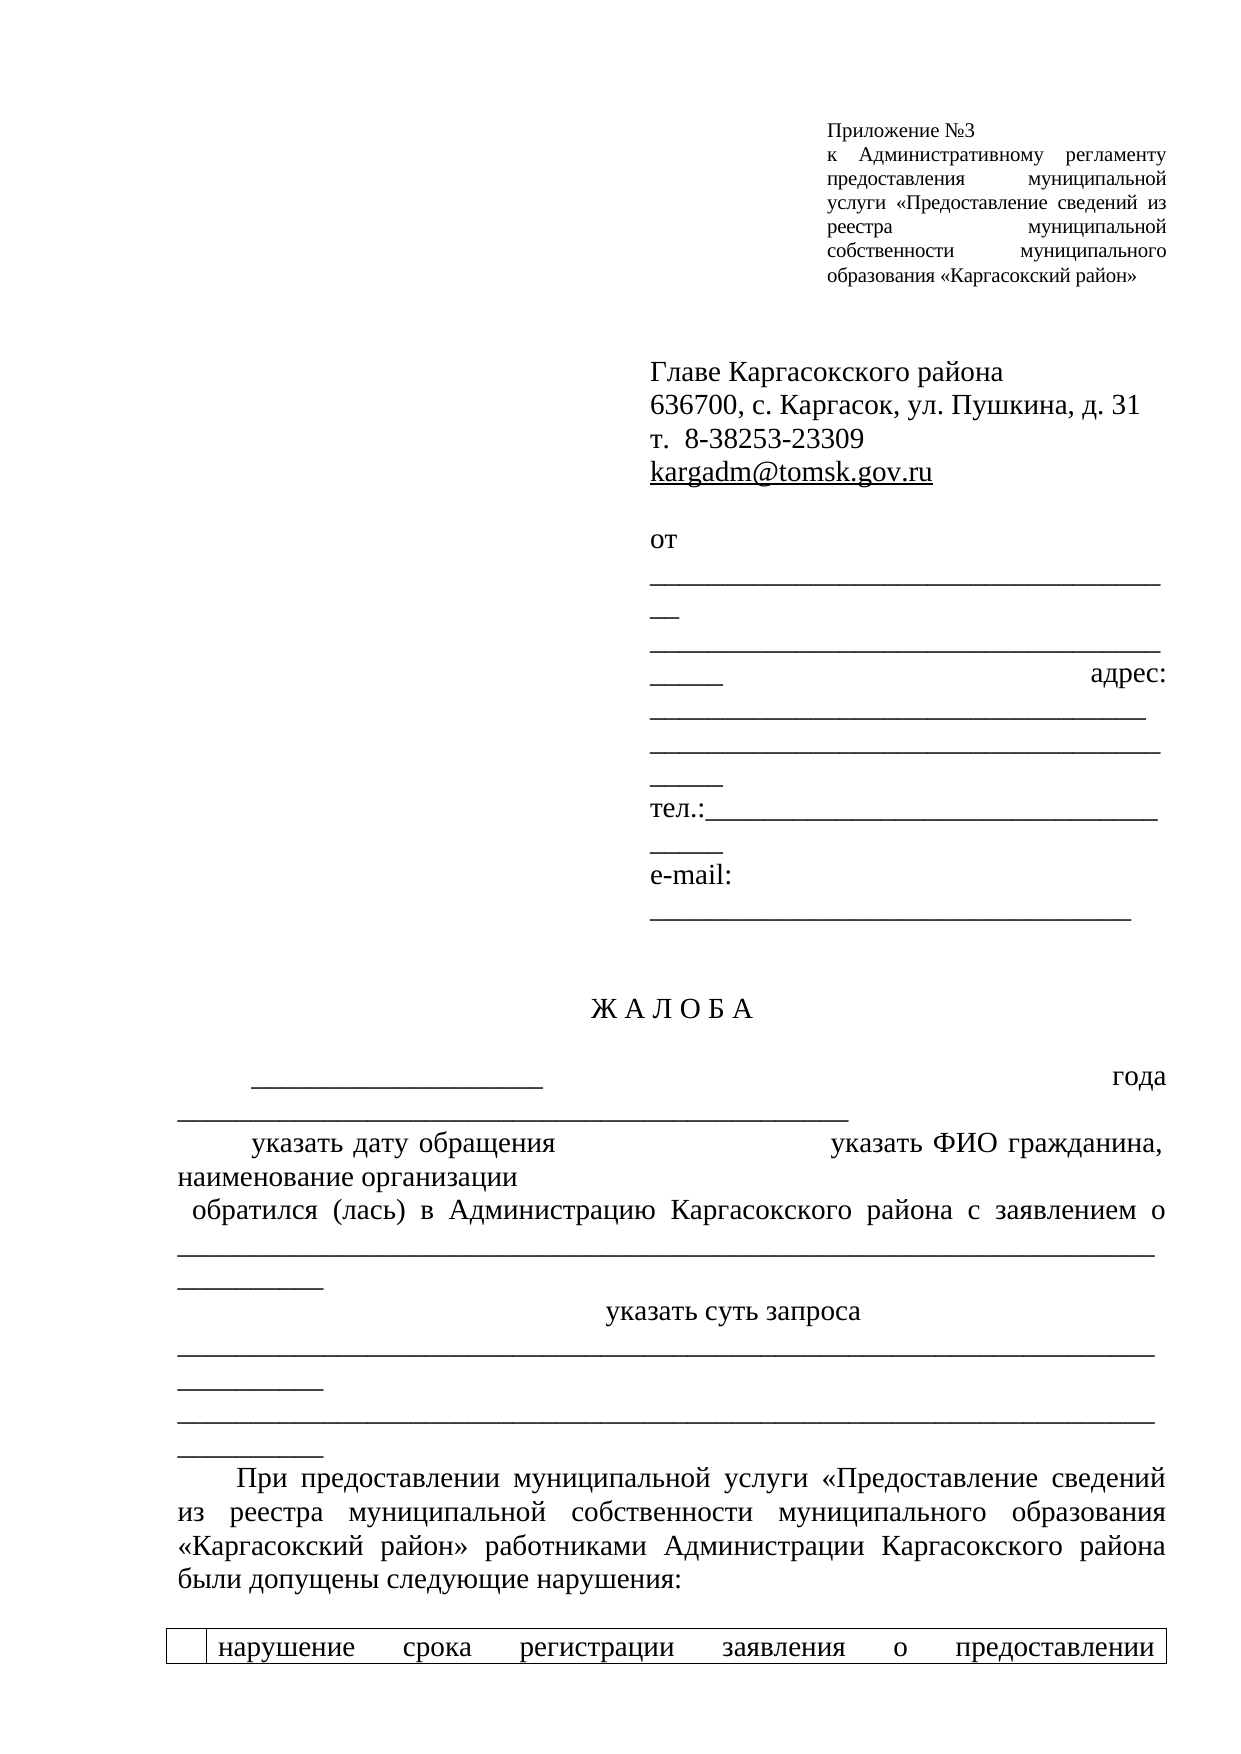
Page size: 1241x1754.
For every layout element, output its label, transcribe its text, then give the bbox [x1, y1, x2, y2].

subtitle При предоставлении муниципальной услуги «Предоставление сведений из реестра муниципальной собственности муниципального образования «Каргасокский район» работниками Администрации Каргасокского района были допущены следующие нарушения: [177, 1461, 1167, 1595]
subtitle 636700, с. Каргасок, ул. Пушкина, д. 31 [650, 387, 1167, 421]
subtitle указать суть запроса [605, 1293, 1167, 1326]
subtitle kargadm@tomsk.gov.ru [650, 454, 1167, 488]
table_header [207, 1629, 1166, 1663]
subtitle ____________________ года ______________________________________________ [177, 1058, 1167, 1125]
subtitle Главе Каргасокского района [650, 354, 1167, 387]
subtitle e-mail: _________________________________ [650, 857, 1167, 924]
text Приложение №3 [827, 118, 1167, 142]
subtitle от _____________________________________ ________________________________________ адрес: __________________________________ ________________________________________ [650, 521, 1167, 790]
subtitle обратился (лась) в Администрацию Каргасокского района с заявлением о _____________________________________________________________________________ [177, 1192, 1167, 1293]
subtitle указать дату обращения указать ФИО гражданина, наименование организации [177, 1125, 1167, 1192]
subtitle тел.:____________________________________ [650, 790, 1167, 857]
subtitle _____________________________________________________________________________ [177, 1326, 1167, 1393]
text к Административному регламенту предоставления муниципальной услуги «Предоставление сведений из реестра муниципальной собственности муниципального образования «Каргасокский район» [827, 142, 1167, 287]
subtitle Ж А Л О Б А [177, 991, 1167, 1024]
subtitle _____________________________________________________________________________ [177, 1393, 1167, 1461]
table_header [167, 1629, 206, 1663]
subtitle т. 8-38253-23309 [650, 421, 1167, 454]
